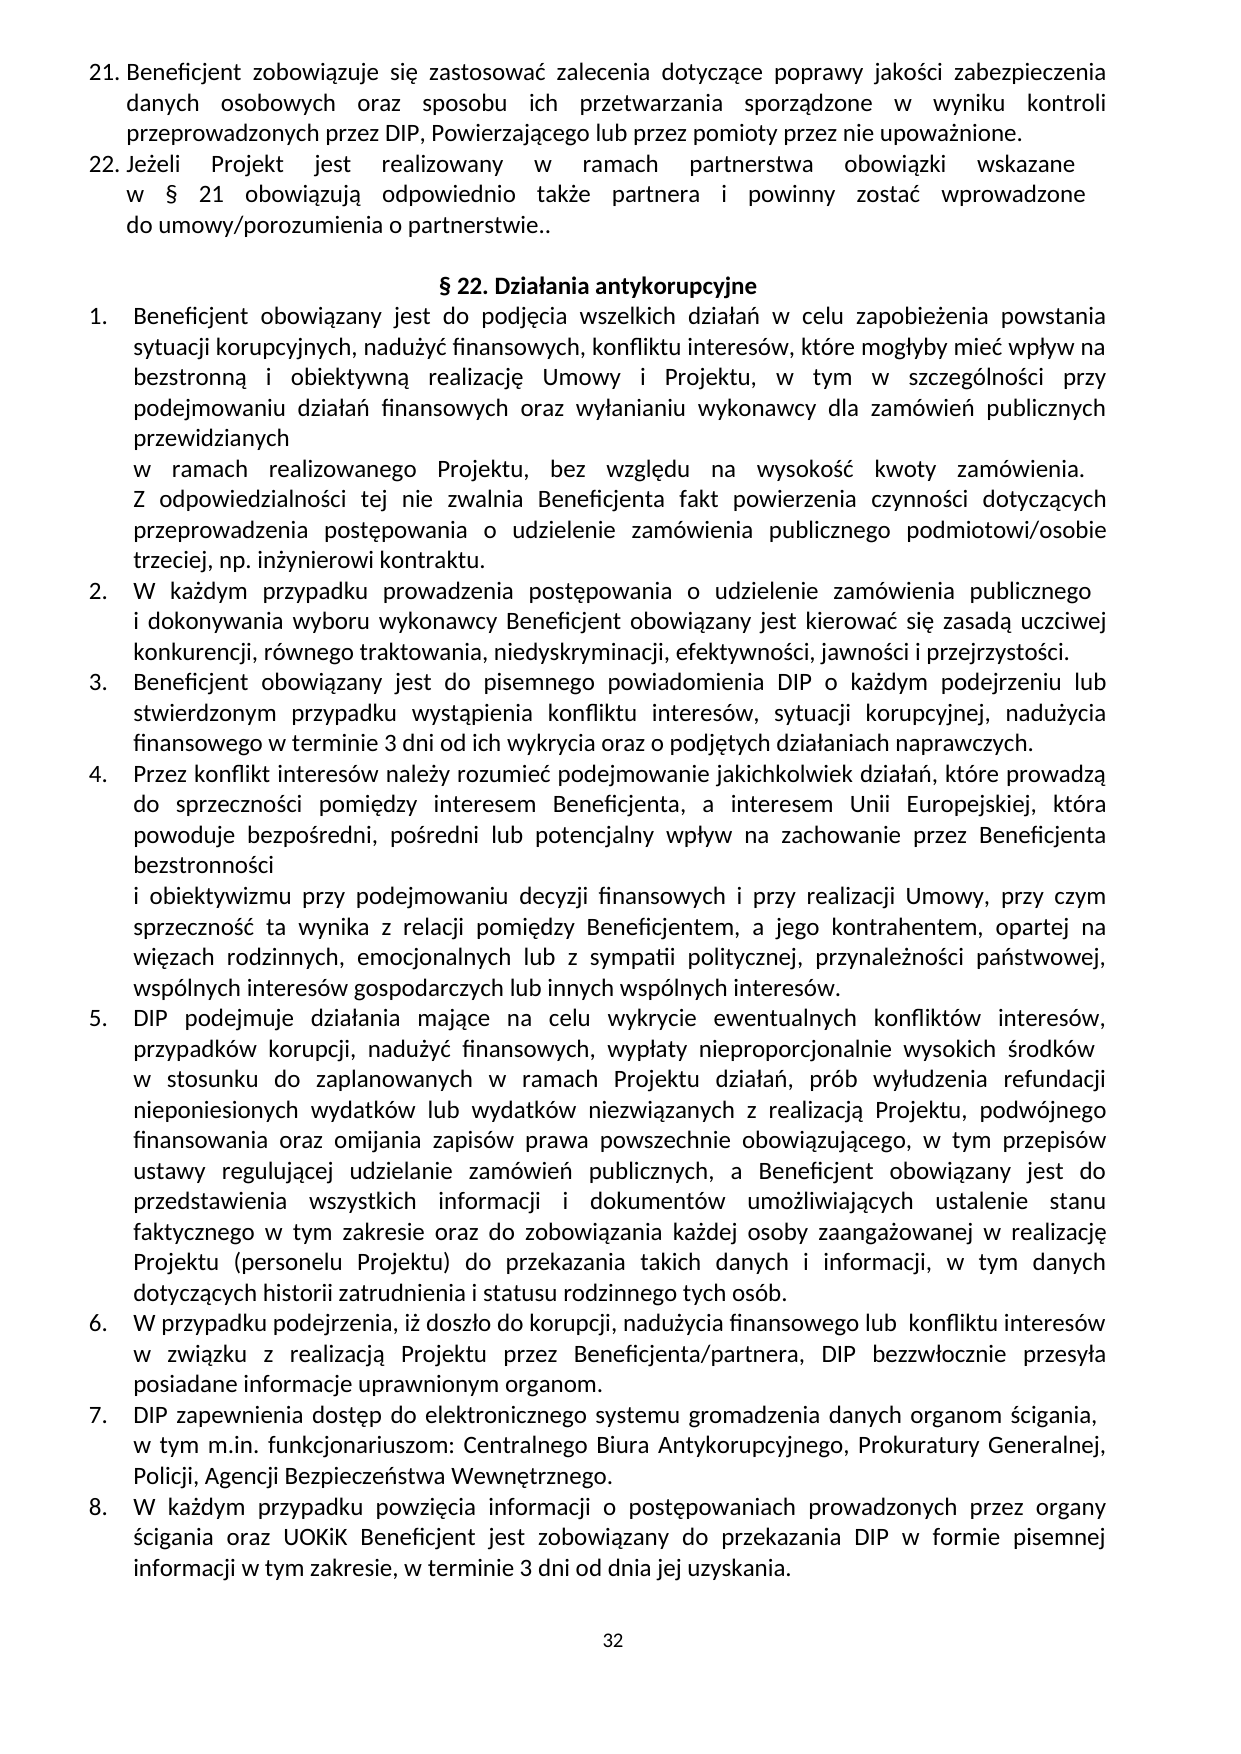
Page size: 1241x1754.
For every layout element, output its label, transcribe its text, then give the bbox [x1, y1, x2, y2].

list Beneficjent obowiązany jest do pisemnego powiadomienia DIP o każdym podejrzeniu lub stwierdzonym przypadku wystąpienia konfliktu interesów, sytuacji korupcyjnej, nadużycia finansowego w terminie 3 dni od ich wykrycia oraz o podjętych działaniach naprawczych. [89, 667, 1107, 758]
list W każdym przypadku prowadzenia postępowania o udzielenie zamówienia publicznego i dokonywania wyboru wykonawcy Beneficjent obowiązany jest kierować się zasadą uczciwej konkurencji, równego traktowania, niedyskryminacji, efektywności, jawności i przejrzystości. [89, 575, 1107, 667]
list Przez konflikt interesów należy rozumieć podejmowanie jakichkolwiek działań, które prowadzą do sprzeczności pomiędzy interesem Beneficjenta, a interesem Unii Europejskiej, która powoduje bezpośredni, pośredni lub potencjalny wpływ na zachowanie przez Beneficjenta bezstronności i obiektywizmu przy podejmowaniu decyzji finansowych i przy realizacji Umowy, przy czym sprzeczność ta wynika z relacji pomiędzy Beneficjentem, a jego kontrahentem, opartej na więzach rodzinnych, emocjonalnych lub z sympatii politycznej, przynależności państwowej, wspólnych interesów gospodarczych lub innych wspólnych interesów. [89, 758, 1107, 1002]
list Jeżeli Projekt jest realizowany w ramach partnerstwa obowiązki wskazane w § 21 obowiązują odpowiednio także partnera i powinny zostać wprowadzone do umowy/porozumienia o partnerstwie.. [89, 148, 1107, 239]
list DIP podejmuje działania mające na celu wykrycie ewentualnych konfliktów interesów, przypadków korupcji, nadużyć finansowych, wypłaty nieproporcjonalnie wysokich środków w stosunku do zaplanowanych w ramach Projektu działań, prób wyłudzenia refundacji nieponiesionych wydatków lub wydatków niezwiązanych z realizacją Projektu, podwójnego finansowania oraz omijania zapisów prawa powszechnie obowiązującego, w tym przepisów ustawy regulującej udzielanie zamówień publicznych, a Beneficjent obowiązany jest do przedstawienia wszystkich informacji i dokumentów umożliwiających ustalenie stanu faktycznego w tym zakresie oraz do zobowiązania każdej osoby zaangażowanej w realizację Projektu (personelu Projektu) do przekazania takich danych i informacji, w tym danych dotyczących historii zatrudnienia i statusu rodzinnego tych osób. [89, 1002, 1107, 1307]
list W przypadku podejrzenia, iż doszło do korupcji, nadużycia finansowego lub konfliktu interesów w związku z realizacją Projektu przez Beneficjenta/partnera, DIP bezzwłocznie przesyła posiadane informacje uprawnionym organom. [89, 1307, 1107, 1399]
list W każdym przypadku powzięcia informacji o postępowaniach prowadzonych przez organy ścigania oraz UOKiK Beneficjent jest zobowiązany do przekazania DIP w formie pisemnej informacji w tym zakresie, w terminie 3 dni od dnia jej uzyskania. [89, 1491, 1107, 1582]
list Beneficjent obowiązany jest do podjęcia wszelkich działań w celu zapobieżenia powstania sytuacji korupcyjnych, nadużyć finansowych, konfliktu interesów, które mogłyby mieć wpływ na bezstronną i obiektywną realizację Umowy i Projektu, w tym w szczególności przy podejmowaniu działań finansowych oraz wyłanianiu wykonawcy dla zamówień publicznych przewidzianych w ramach realizowanego Projektu, bez względu na wysokość kwoty zamówienia. Z odpowiedzialności tej nie zwalnia Beneficjenta fakt powierzenia czynności dotyczących przeprowadzenia postępowania o udzielenie zamówienia publicznego podmiotowi/osobie trzeciej, np. inżynierowi kontraktu. [89, 300, 1107, 575]
text § 22. Działania antykorupcyjne [89, 270, 1107, 300]
list Beneficjent zobowiązuje się zastosować zalecenia dotyczące poprawy jakości zabezpieczenia danych osobowych oraz sposobu ich przetwarzania sporządzone w wyniku kontroli przeprowadzonych przez DIP, Powierzającego lub przez pomioty przez nie upoważnione. [89, 56, 1107, 148]
list DIP zapewnienia dostęp do elektronicznego systemu gromadzenia danych organom ścigania, w tym m.in. funkcjonariuszom: Centralnego Biura Antykorupcyjnego, Prokuratury Generalnej, Policji, Agencji Bezpieczeństwa Wewnętrznego. [89, 1399, 1107, 1491]
